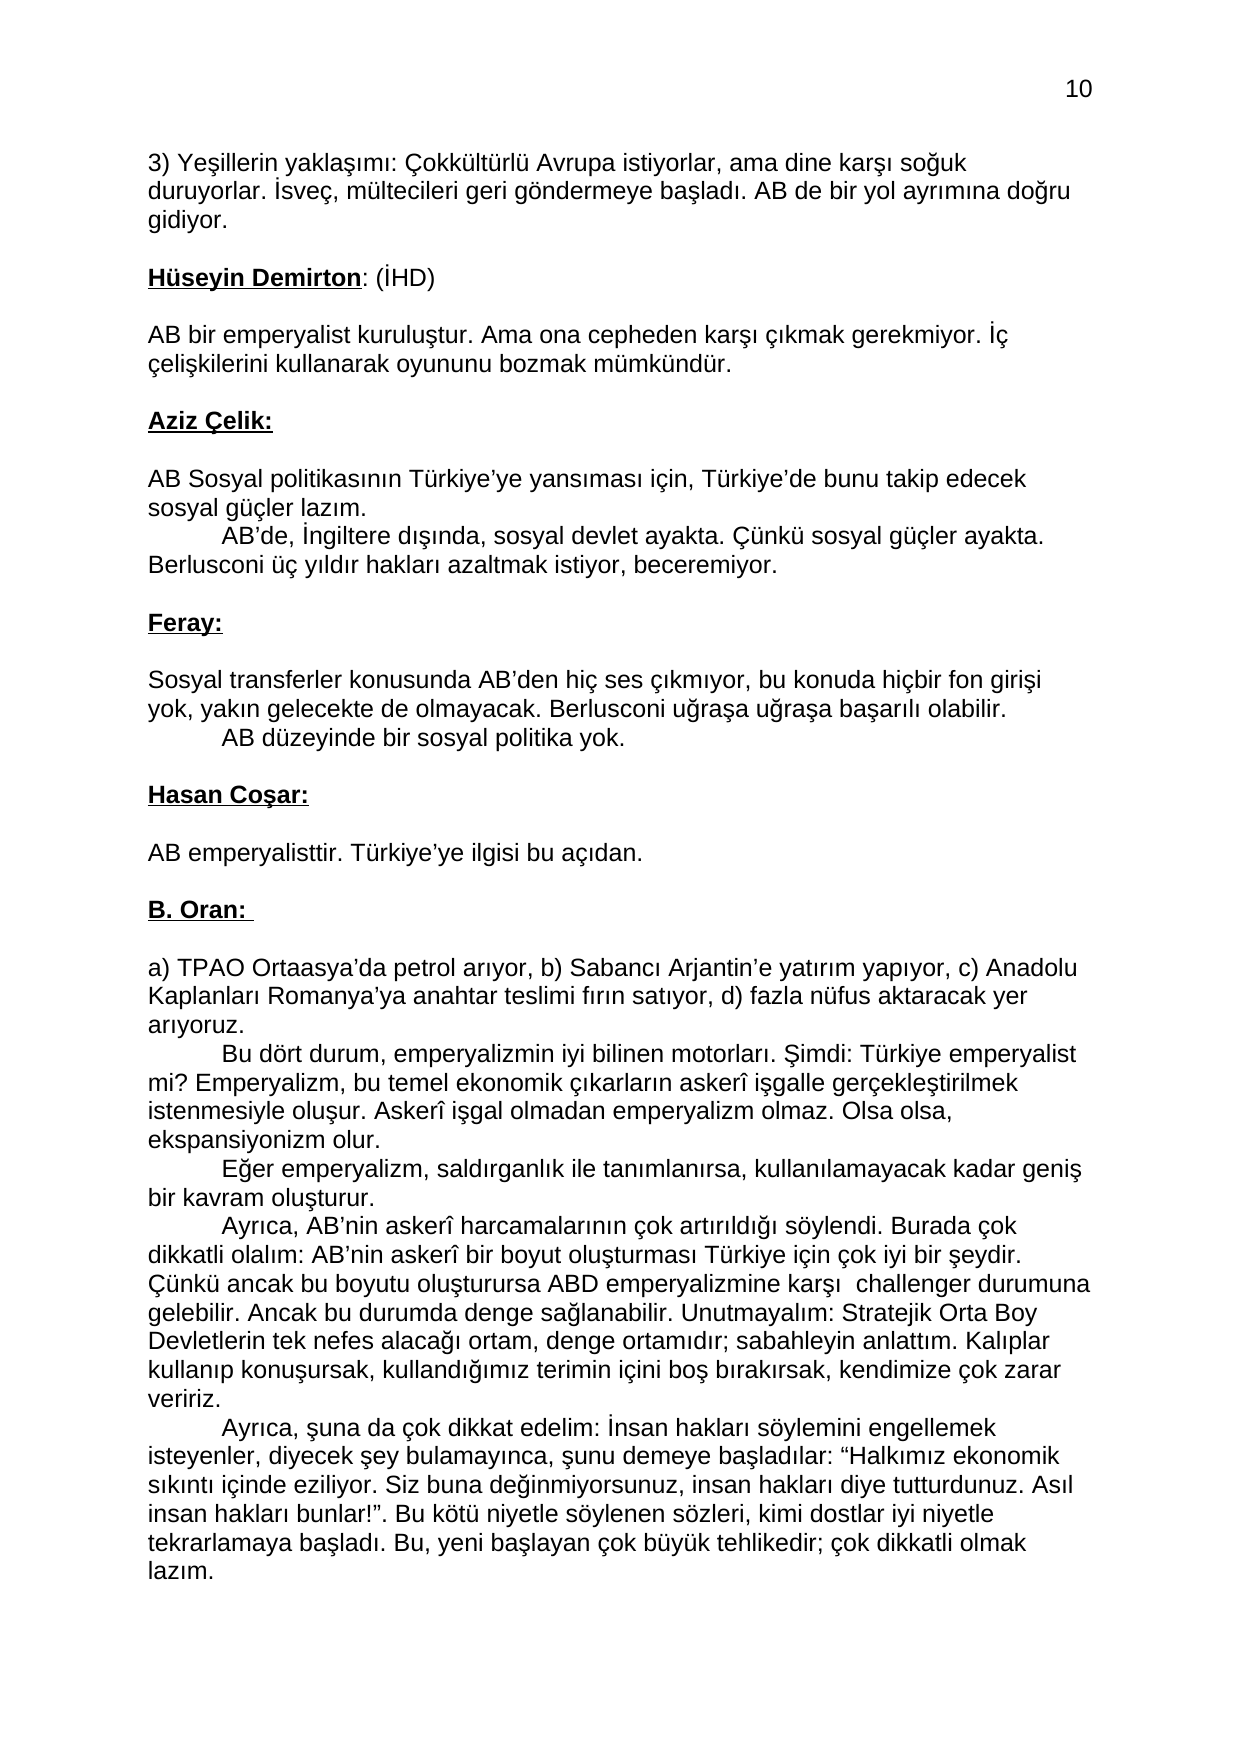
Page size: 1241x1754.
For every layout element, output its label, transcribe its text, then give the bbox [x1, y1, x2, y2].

text Ayrıca, AB’nin askerî harcamalarının çok artırıldığı söylendi. Burada çok dikkatli olalım: AB’nin askerî bir boyut oluşturması Türkiye için çok iyi bir şeydir. Çünkü ancak bu boyutu oluşturursa ABD emperyalizmine karşı challenger durumuna gelebilir. Ancak bu durumda denge sağlanabilir. Unutmayalım: Stratejik Orta Boy Devletlerin tek nefes alacağı ortam, denge ortamıdır; sabahleyin anlattım. Kalıplar kullanıp konuşursak, kullandığımız terimin içini boş bırakırsak, kendimize çok zarar veririz. [148, 1211, 1093, 1413]
text Hasan Coşar: [148, 780, 1093, 809]
text AB Sosyal politikasının Türkiye’ye yansıması için, Türkiye’de bunu takip edecek sosyal güçler lazım. [148, 464, 1093, 521]
text AB düzeyinde bir sosyal politika yok. [148, 723, 1093, 751]
text AB bir emperyalist kuruluştur. Ama ona cepheden karşı çıkmak gerekmiyor. İç çelişkilerini kullanarak oyununu bozmak mümkündür. [148, 320, 1093, 378]
text a) TPAO Ortaasya’da petrol arıyor, b) Sabancı Arjantin’e yatırım yapıyor, c) Anadolu Kaplanları Romanya’ya anahtar teslimi fırın satıyor, d) fazla nüfus aktaracak yer arıyoruz. [148, 953, 1093, 1039]
text B. Oran: [148, 895, 1093, 924]
text Sosyal transferler konusunda AB’den hiç ses çıkmıyor, bu konuda hiçbir fon girişi yok, yakın gelecekte de olmayacak. Berlusconi uğraşa uğraşa başarılı olabilir. [148, 665, 1093, 723]
text 3) Yeşillerin yaklaşımı: Çokkültürlü Avrupa istiyorlar, ama dine karşı soğuk duruyorlar. İsveç, mültecileri geri göndermeye başladı. AB de bir yol ayrımına doğru gidiyor. [148, 148, 1093, 234]
text Bu dört durum, emperyalizmin iyi bilinen motorları. Şimdi: Türkiye emperyalist mi? Emperyalizm, bu temel ekonomik çıkarların askerî işgalle gerçekleştirilmek istenmesiyle oluşur. Askerî işgal olmadan emperyalizm olmaz. Olsa olsa, ekspansiyonizm olur. [148, 1039, 1093, 1154]
text Ayrıca, şuna da çok dikkat edelim: İnsan hakları söylemini engellemek isteyenler, diyecek şey bulamayınca, şunu demeye başladılar: “Halkımız ekonomik sıkıntı içinde eziliyor. Siz buna değinmiyorsunuz, insan hakları diye tutturdunuz. Asıl insan hakları bunlar!”. Bu kötü niyetle söylenen sözleri, kimi dostlar iyi niyetle tekrarlamaya başladı. Bu, yeni başlayan çok büyük tehlikedir; çok dikkatli olmak lazım. [148, 1413, 1093, 1585]
text AB emperyalisttir. Türkiye’ye ilgisi bu açıdan. [148, 838, 1093, 866]
text Hüseyin Demirton: (İHD) [148, 263, 1093, 291]
text Eğer emperyalizm, saldırganlık ile tanımlanırsa, kullanılamayacak kadar geniş bir kavram oluşturur. [148, 1154, 1093, 1211]
text Aziz Çelik: [148, 406, 1093, 435]
text AB’de, İngiltere dışında, sosyal devlet ayakta. Çünkü sosyal güçler ayakta. Berlusconi üç yıldır hakları azaltmak istiyor, beceremiyor. [148, 521, 1093, 579]
text Feray: [148, 608, 1093, 636]
